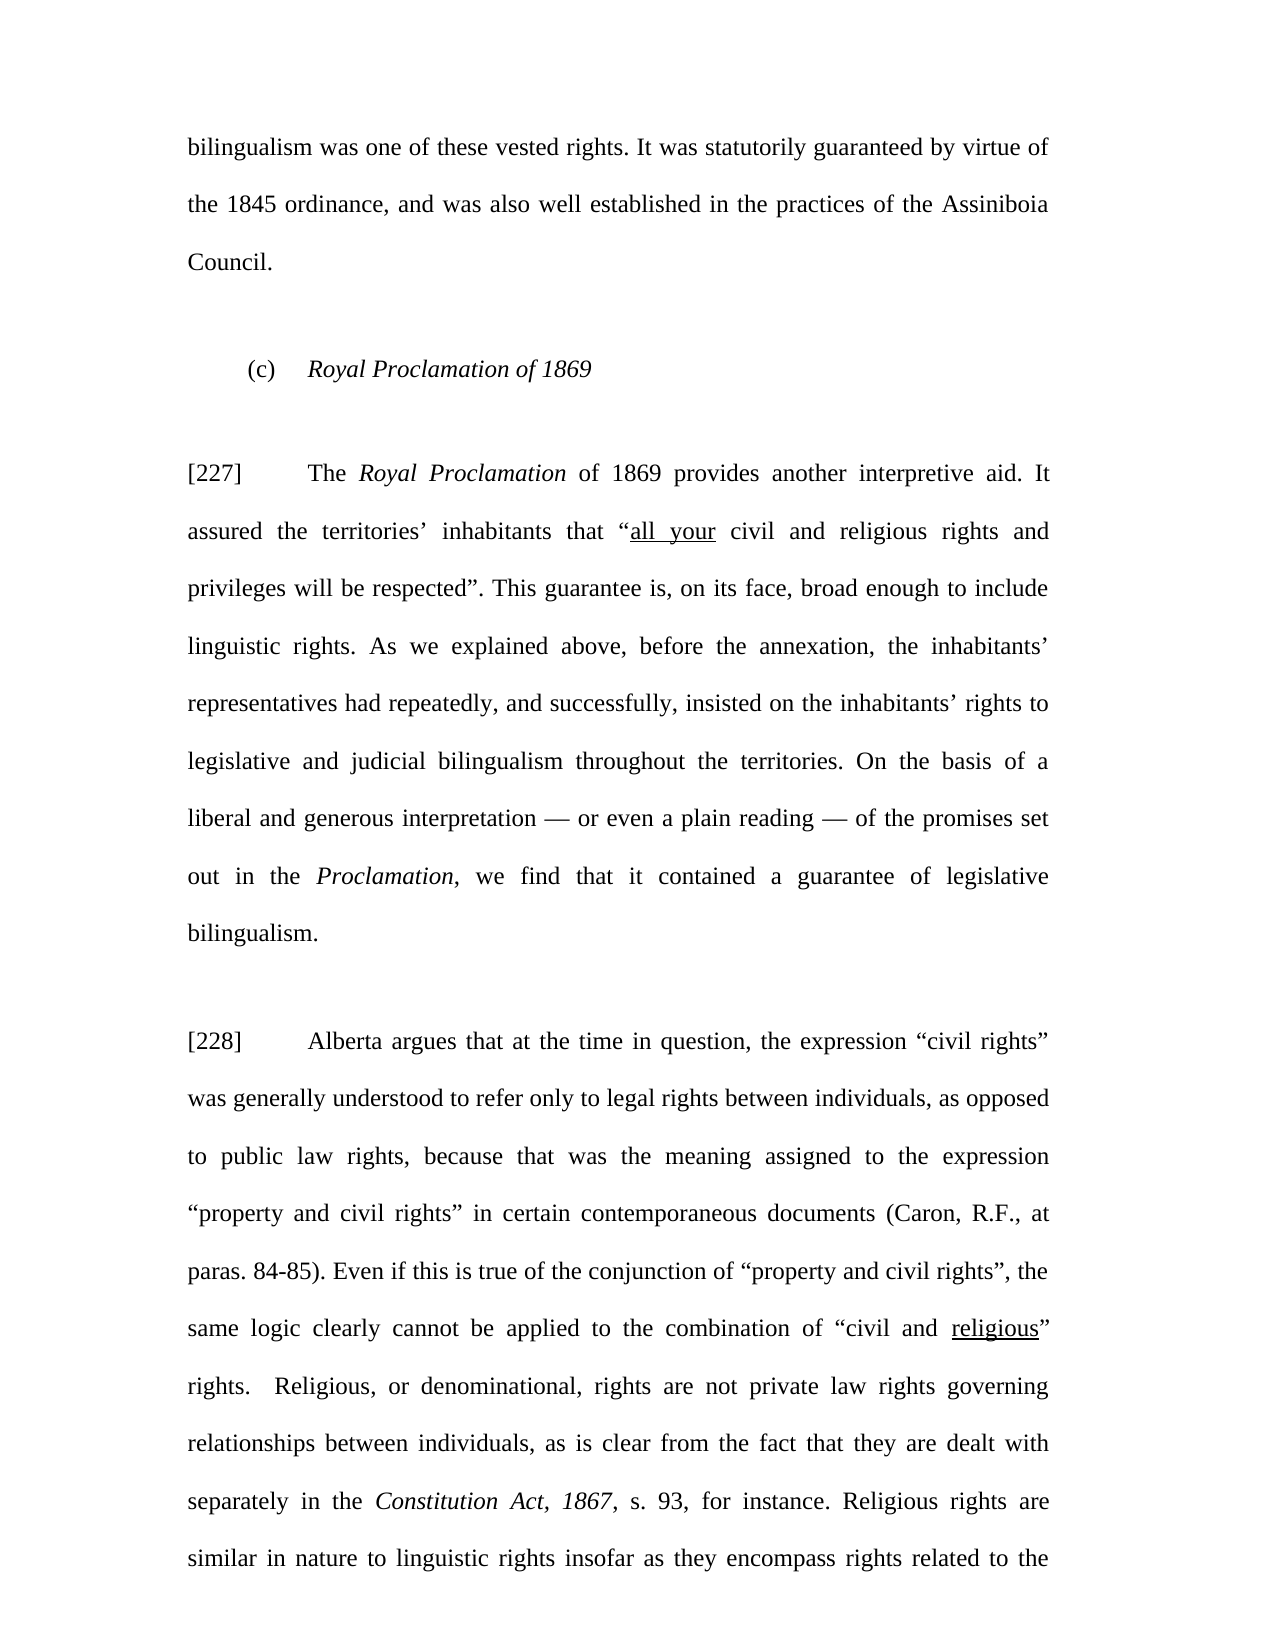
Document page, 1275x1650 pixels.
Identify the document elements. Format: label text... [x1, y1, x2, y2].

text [187, 132, 1050, 276]
text The Royal Proclamation of 1869 provides another interpretive aid. It assured the territories’ inhabitants that “all your civil and religious rights and privileges will be respected”. This guarantee is, on its face, broad enough to include linguistic rights. As we explained above, before the annexation, the inhabitants’ representatives had repeatedly, and successfully, insisted on the inhabitants’ rights to legislative and judicial bilingualism throughout the territories. On the basis of a liberal and generous interpretation — or even a plain reading — of the promises set out in the Proclamation, we find that it contained a guarantee of legislative bilingualism. [187, 458, 1050, 947]
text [187, 1026, 1050, 1572]
title Royal Proclamation of 1869 [247, 354, 1050, 383]
